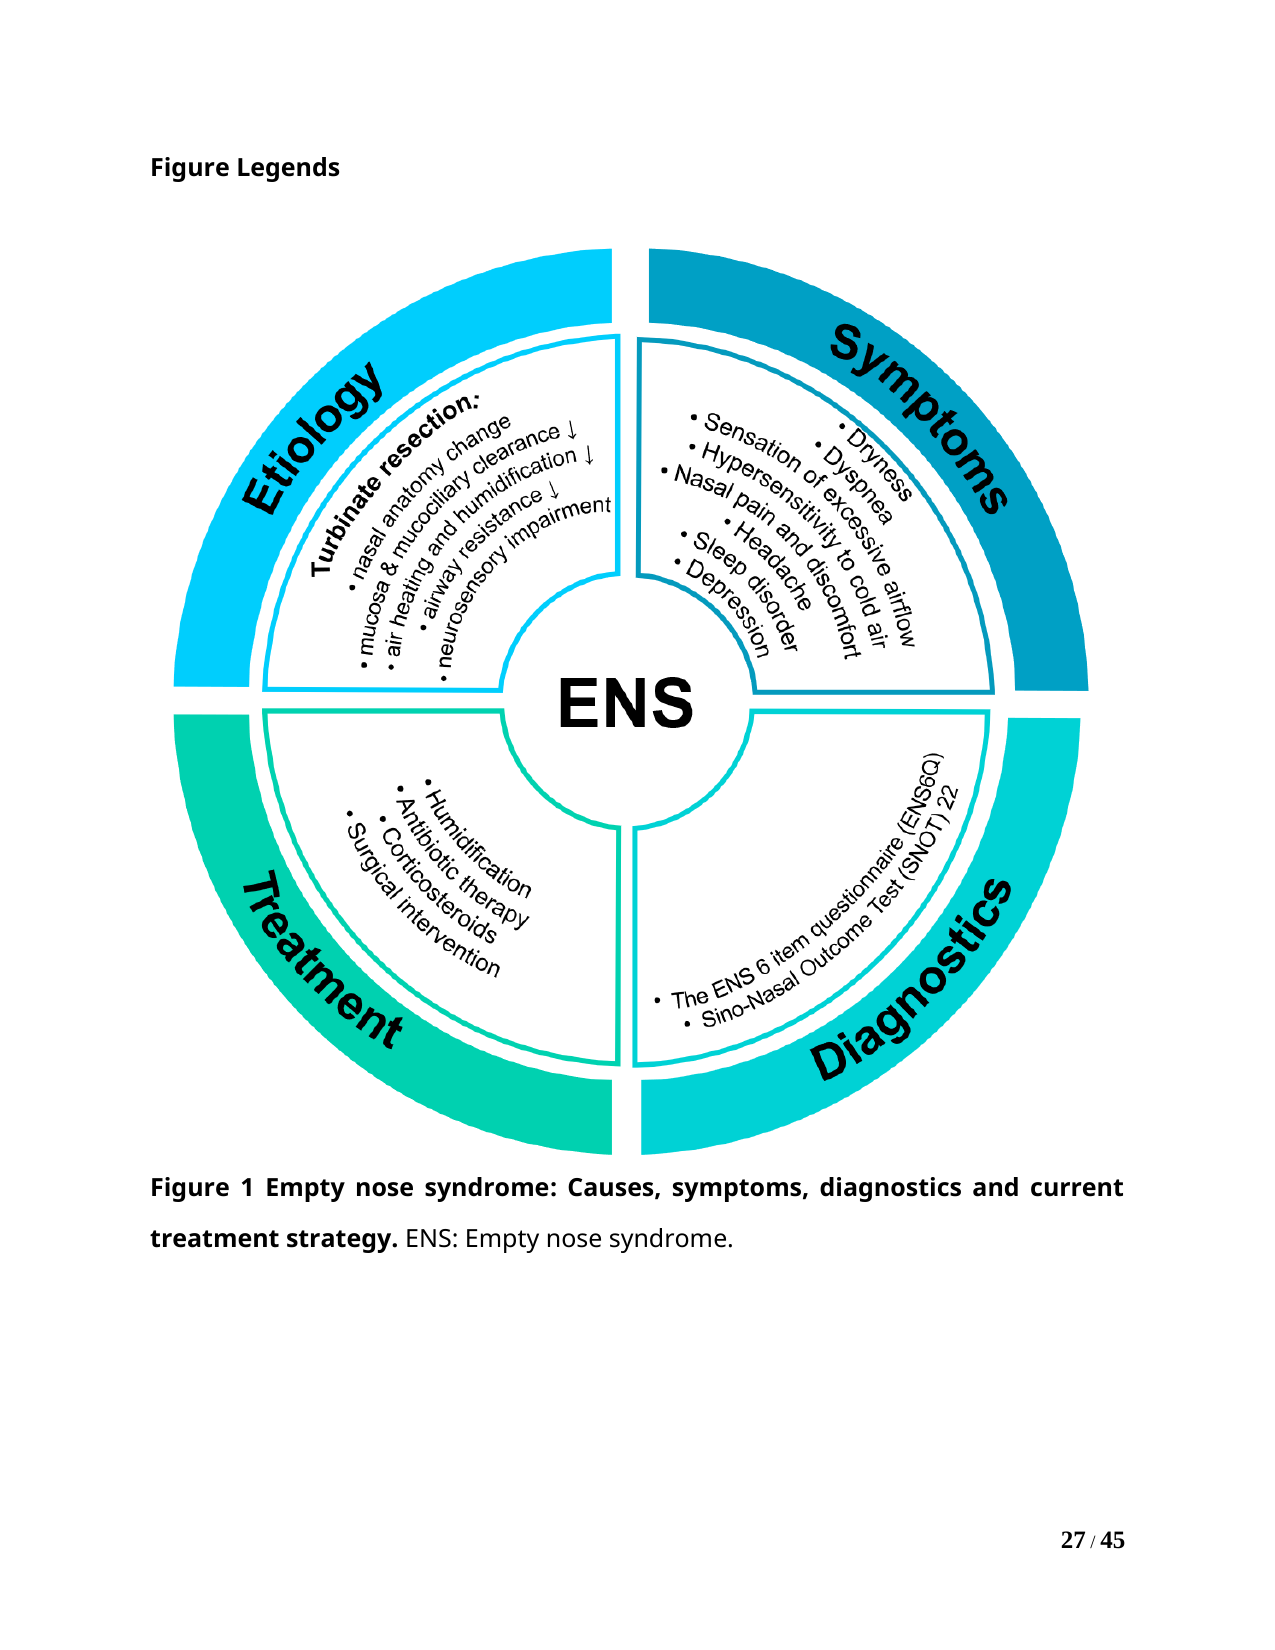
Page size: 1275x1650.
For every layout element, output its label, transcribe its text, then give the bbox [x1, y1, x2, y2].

picture [150, 244, 1125, 1156]
text Figure Legends [150, 150, 1125, 184]
text Figure 1 Empty nose syndrome: Causes, symptoms, diagnostics and current treatment strategy. ENS: Empty nose syndrome. [150, 1169, 1125, 1255]
